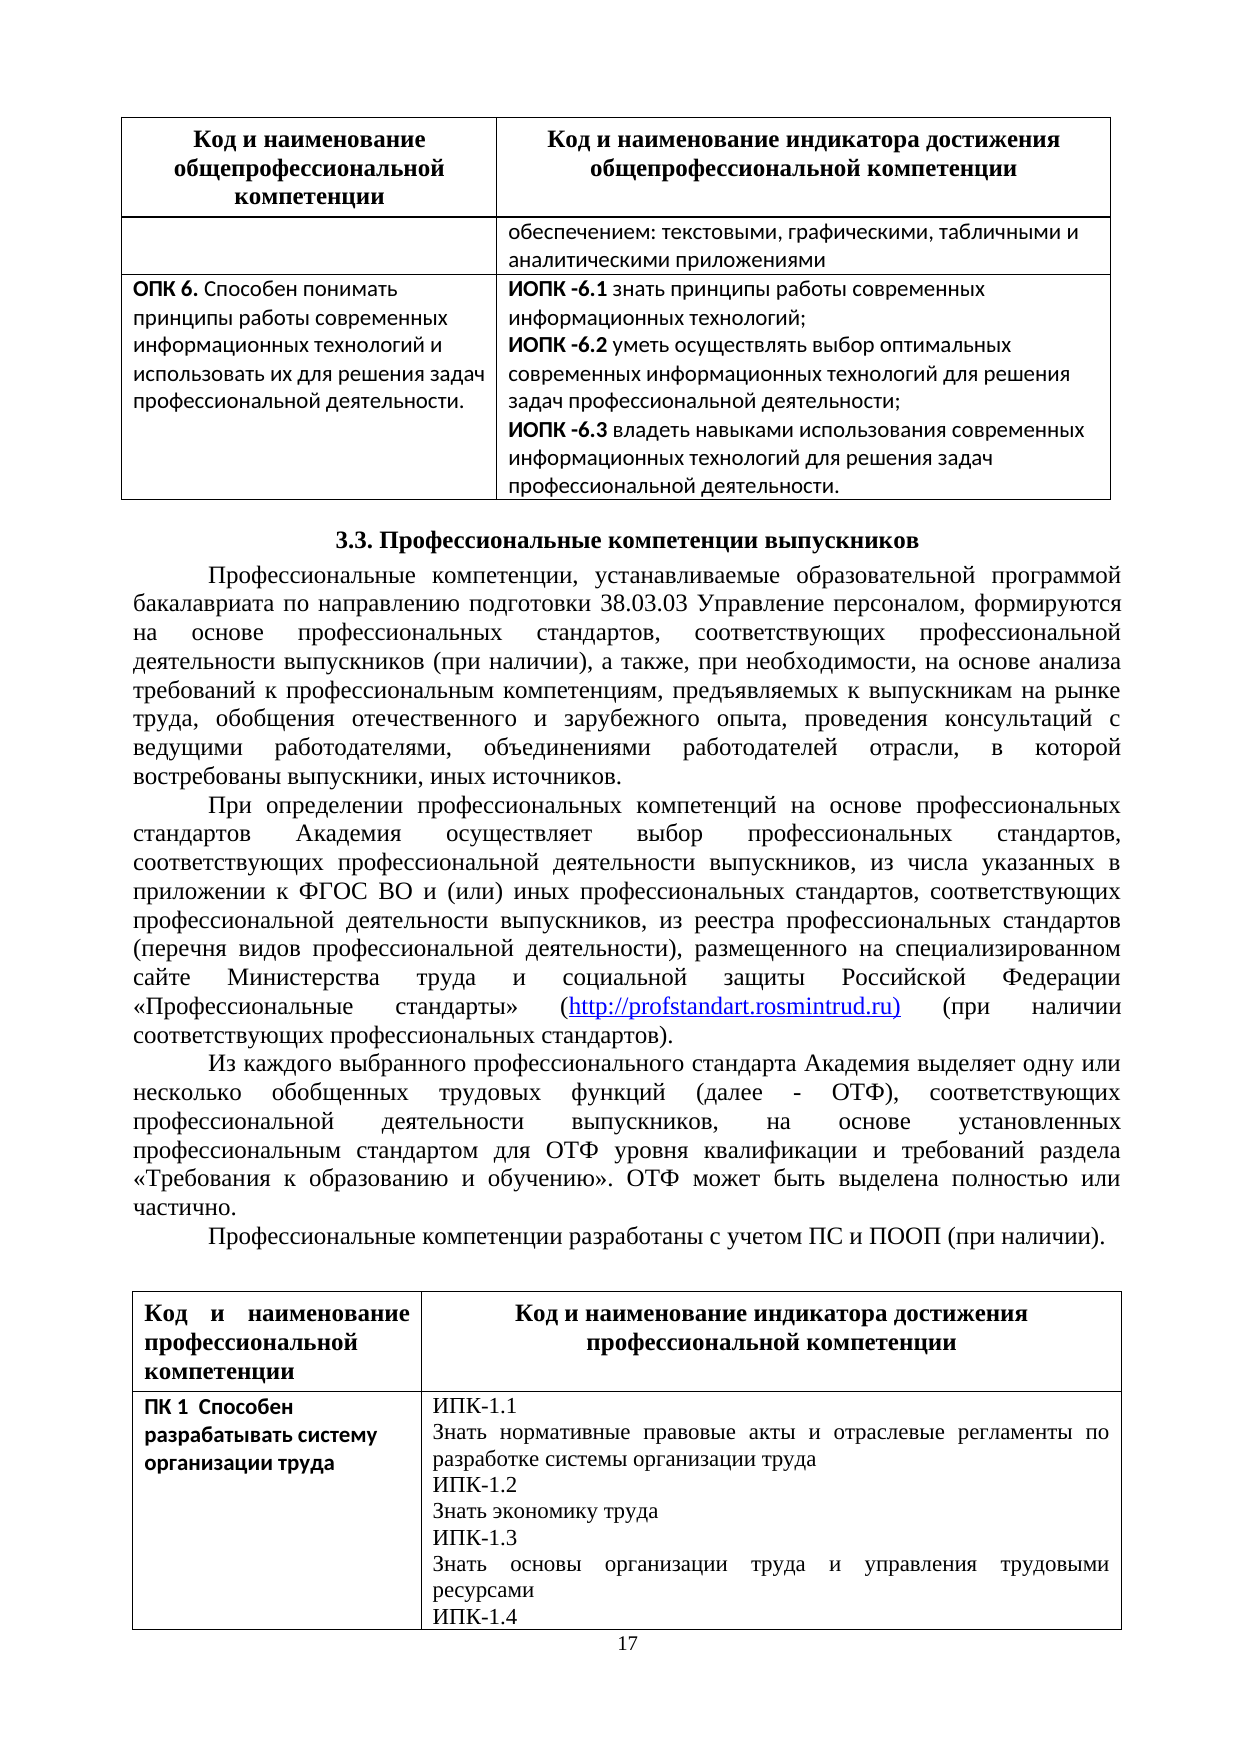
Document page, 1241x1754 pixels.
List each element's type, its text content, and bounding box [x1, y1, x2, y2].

table_header Код и наименование индикатора достижения общепрофессиональной компетенции [497, 118, 1110, 216]
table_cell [122, 218, 496, 273]
table_cell ИОПК -6.1 знать принципы работы современных информационных технологий; ИОПК -6.2 уметь осуществлять выбор оптимальных современных информационных технологий для решения задач профессиональной деятельности; ИОПК -6.3 владеть навыками использования современных информационных технологий для решения задач профессиональной деятельности. [497, 275, 1110, 499]
text При определении профессиональных компетенций на основе профессиональных стандартов Академия осуществляет выбор профессиональных стандартов, соответствующих профессиональной деятельности выпускников, из числа указанных в приложении к ФГОС ВО и (или) иных профессиональных стандартов, соответствующих профессиональной деятельности выпускников, из реестра профессиональных стандартов (перечня видов профессиональной деятельности), размещенного на специализированном сайте Министерства труда и социальной защиты Российской Федерации «Профессиональные стандарты» (http://profstandart.rosmintrud.ru) (при наличии соответствующих профессиональных стандартов). [133, 790, 1122, 1048]
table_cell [497, 218, 1110, 273]
text Из каждого выбранного профессионального стандарта Академия выделяет одну или несколько обобщенных трудовых функций (далее - ОТФ), соответствующих профессиональной деятельности выпускников, на основе установленных профессиональным стандартом для ОТФ уровня квалификации и требований раздела «Требования к образованию и обучению». ОТФ может быть выделена полностью или частично. [133, 1048, 1122, 1221]
text Профессиональные компетенции разработаны с учетом ПС и ПООП (при наличии). [133, 1221, 1122, 1250]
table_header Код и наименование общепрофессиональной компетенции [122, 118, 496, 216]
text Профессиональные компетенции, устанавливаемые образовательной программой бакалавриата по направлению подготовки 38.03.03 Управление персоналом, формируются на основе профессиональных стандартов, соответствующих профессиональной деятельности выпускников (при наличии), а также, при необходимости, на основе анализа требований к профессиональным компетенциям, предъявляемых к выпускникам на рынке труда, обобщения отечественного и зарубежного опыта, проведения консультаций с ведущими работодателями, объединениями работодателей отрасли, в которой востребованы выпускники, иных источников. [133, 560, 1122, 790]
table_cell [422, 1392, 1121, 1629]
subtitle 3.3. Профессиональные компетенции выпускников [133, 525, 1122, 553]
table_header Код и наименование индикатора достижения профессиональной компетенции [422, 1292, 1121, 1391]
table_header Код и наименование профессиональной компетенции [133, 1292, 421, 1391]
table_cell ОПК 6. Способен понимать принципы работы современных информационных технологий и использовать их для решения задач профессиональной деятельности. [122, 275, 496, 499]
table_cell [133, 1392, 421, 1629]
